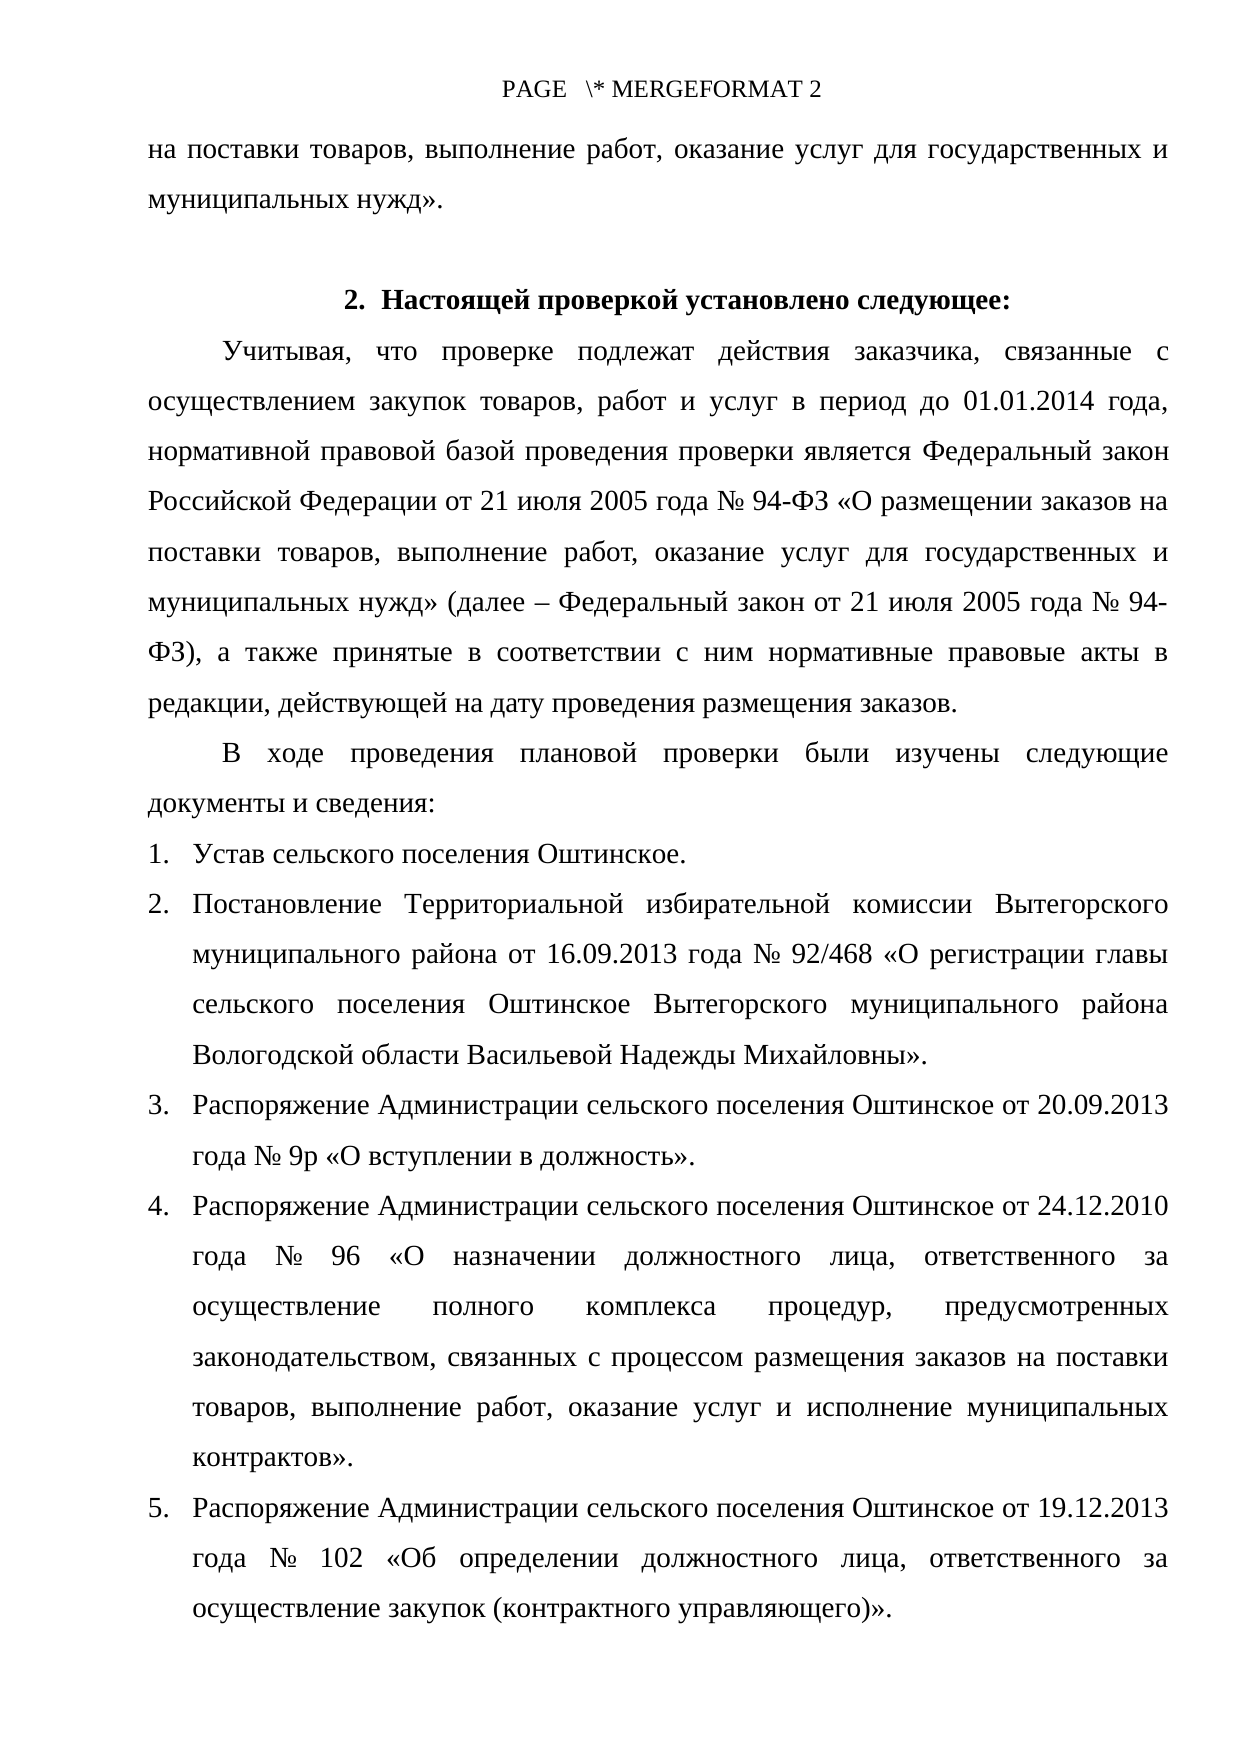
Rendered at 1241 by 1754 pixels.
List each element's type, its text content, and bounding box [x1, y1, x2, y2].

list Устав сельского поселения Оштинское. [148, 836, 1169, 869]
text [148, 131, 1169, 215]
list Распоряжение Администрации сельского поселения Оштинское от 20.09.2013 года № 9р «О вступлении в должность». [148, 1087, 1169, 1171]
list Постановление Территориальной избирательной комиссии Вытегорского муниципального района от 16.09.2013 года № 92/468 «О регистрации главы сельского поселения Оштинское Вытегорского муниципального района Вологодской области Васильевой Надежды Михайловны». [148, 886, 1169, 1071]
list Распоряжение Администрации сельского поселения Оштинское от 24.12.2010 года № 96 «О назначении должностного лица, ответственного за осуществление полного комплекса процедур, предусмотренных законодательством, связанных с процессом размещения заказов на поставки товаров, выполнение работ, оказание услуг и исполнение муниципальных контрактов». [148, 1188, 1169, 1473]
subtitle Учитывая, что проверке подлежат действия заказчика, связанные с осуществлением закупок товаров, работ и услуг в период до 01.01.2014 года, нормативной правовой базой проведения проверки является Федеральный закон Российской Федерации от 21 июля 2005 года № 94-ФЗ «О размещении заказов на поставки товаров, выполнение работ, оказание услуг для государственных и муниципальных нужд» (далее – Федеральный закон от 21 июля 2005 года № 94-ФЗ), а также принятые в соответствии с ним нормативные правовые акты в редакции, действующей на дату проведения размещения заказов. [148, 333, 1169, 718]
text В ходе проведения плановой проверки были изучены следующие документы и сведения: [148, 735, 1169, 819]
list Распоряжение Администрации сельского поселения Оштинское от 19.12.2013 года № 102 «Об определении должностного лица, ответственного за осуществление закупок (контрактного управляющего)». [148, 1490, 1169, 1624]
list Настоящей проверкой установлено следующее: [185, 282, 1169, 316]
